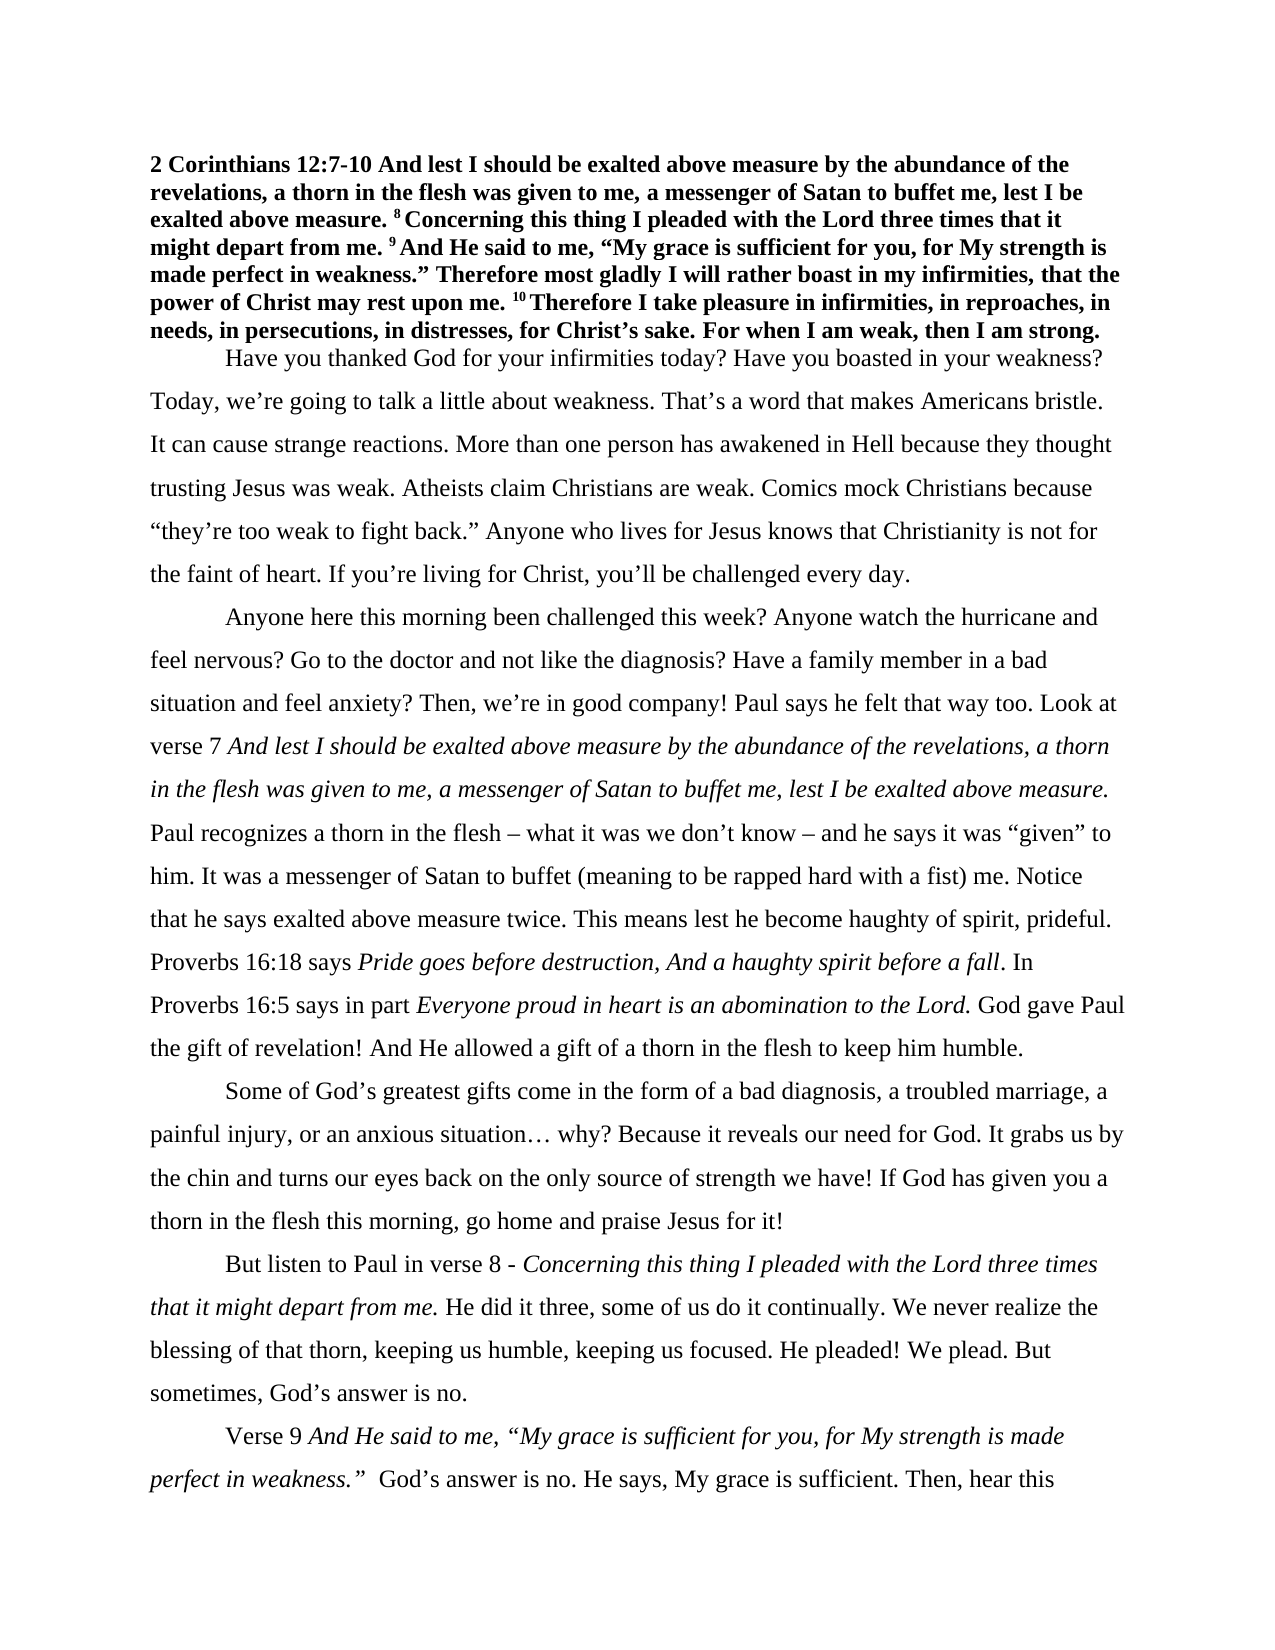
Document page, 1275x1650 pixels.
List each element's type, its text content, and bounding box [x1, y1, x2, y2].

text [150, 1421, 1125, 1493]
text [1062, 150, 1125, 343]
text Some of God’s greatest gifts come in the form of a bad diagnosis, a troubled marriage, a painful injury, or an anxious situation… why? Because it reveals our need for God. It grabs us by the chin and turns our eyes back on the only source of strength we have! If God has given you a thorn in the flesh this morning, go home and praise Jesus for it! [150, 1076, 1125, 1234]
text Anyone here this morning been challenged this week? Anyone watch the hurricane and feel nervous? Go to the doctor and not like the diagnosis? Have a family member in a bad situation and feel anxiety? Then, we’re in good company! Paul says he felt that way too. Look at verse 7 And lest I should be exalted above measure by the abundance of the revelations, a thorn in the flesh was given to me, a messenger of Satan to buffet me, lest I be exalted above measure. Paul recognizes a thorn in the flesh – what it was we don’t know – and he says it was “given” to him. It was a messenger of Satan to buffet (meaning to be rapped hard with a fist) me. Notice that he says exalted above measure twice. This means lest he become haughty of spirit, prideful. Proverbs 16:18 says Pride goes before destruction, And a haughty spirit before a fall. In Proverbs 16:5 says in part Everyone proud in heart is an abomination to the Lord. God gave Paul the gift of revelation! And He allowed a gift of a thorn in the flesh to keep him humble. [150, 602, 1125, 1062]
text But listen to Paul in verse 8 - Concerning this thing I pleaded with the Lord three times that it might depart from me. He did it three, some of us do it continually. We never realize the blessing of that thorn, keeping us humble, keeping us focused. He pleaded! We plead. But sometimes, God’s answer is no. [150, 1249, 1125, 1407]
text Have you thanked God for your infirmities today? Have you boasted in your weakness? Today, we’re going to talk a little about weakness. That’s a word that makes Americans bristle. It can cause strange reactions. More than one person has awakened in Hell because they thought trusting Jesus was weak. Atheists claim Christians are weak. Comics mock Christians because “they’re too weak to fight back.” Anyone who lives for Jesus knows that Christianity is not for the faint of heart. If you’re living for Christ, you’ll be challenged every day. [150, 343, 1125, 588]
